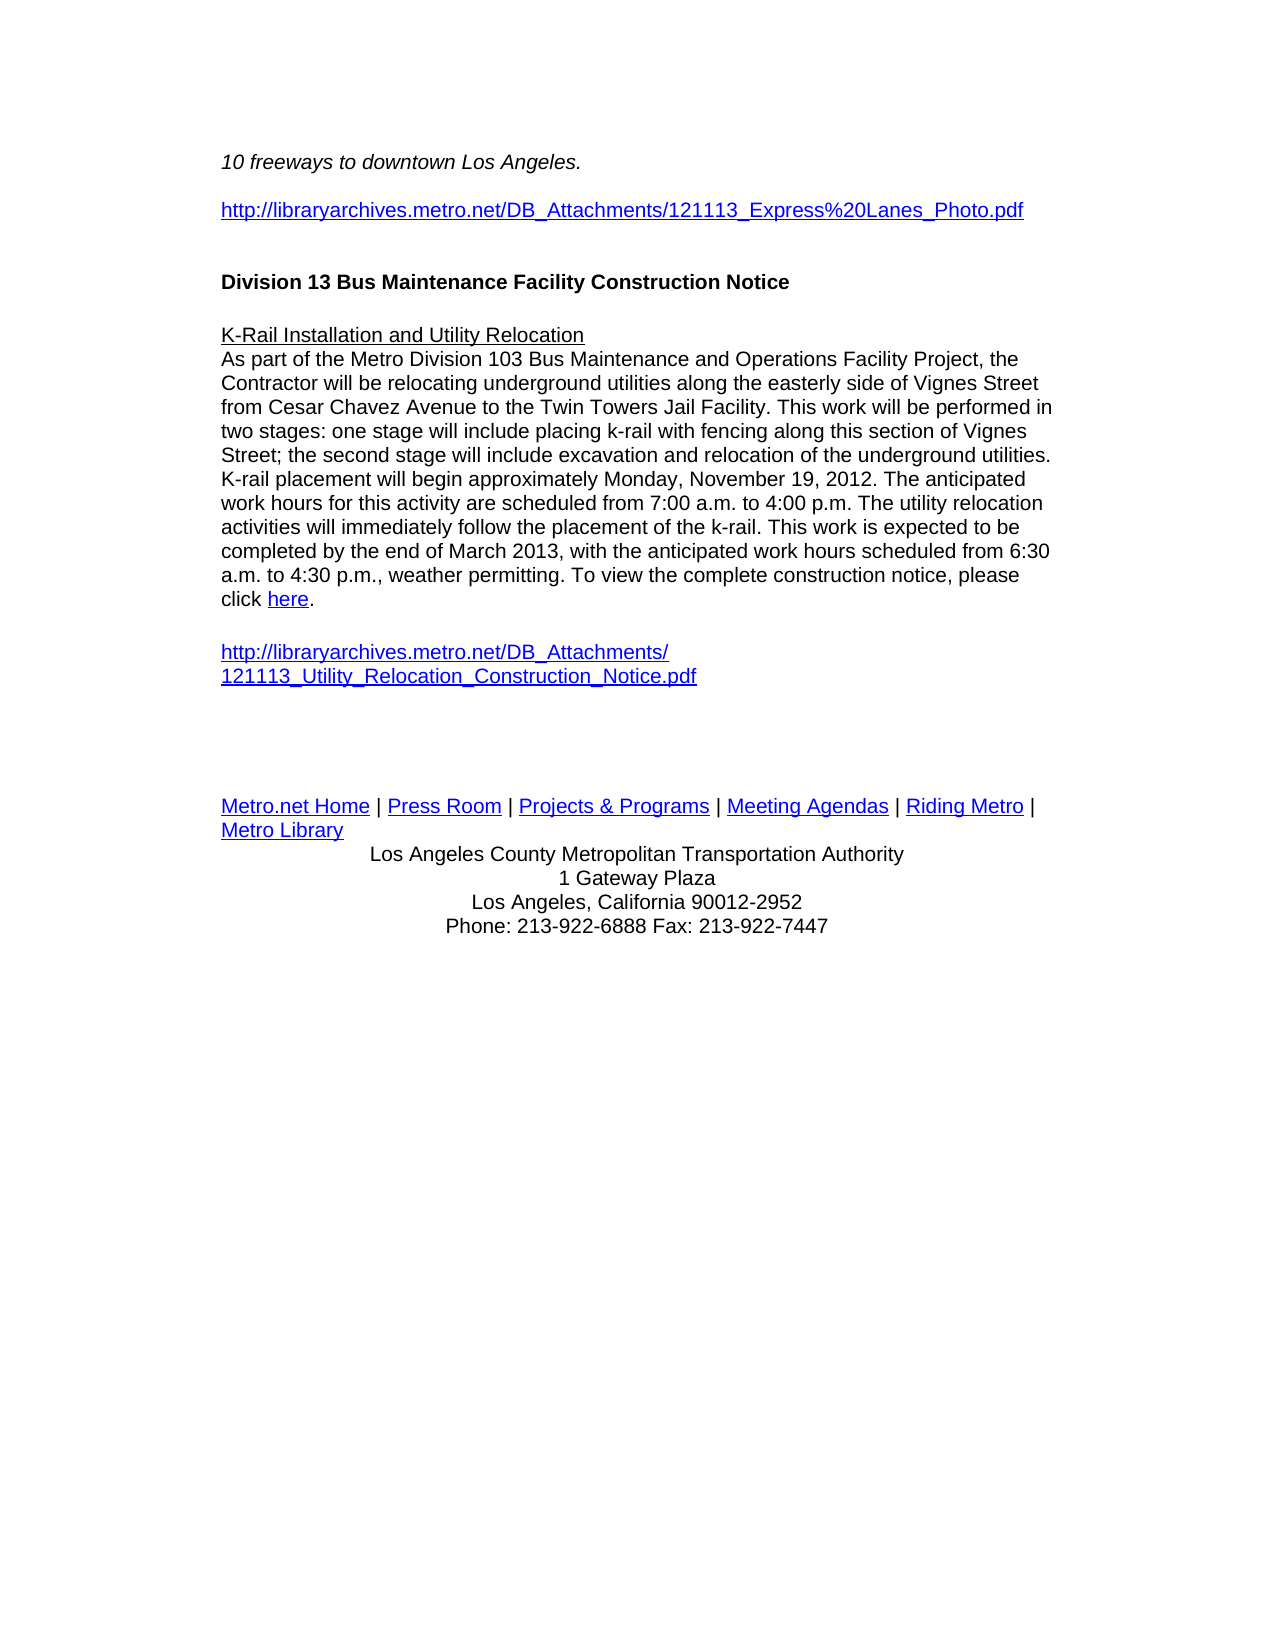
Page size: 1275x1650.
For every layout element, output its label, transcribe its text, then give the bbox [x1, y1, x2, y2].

table_cell Metro.net Home | Press Room | Projects & Programs | Meeting Agendas | Riding Metro | Metro Library Los Angeles County Metropolitan Transportation Authority 1 Gateway Plaza Los Angeles, California 90012-2952 Phone: 213-922-6888 Fax: 213-922-7447 [221, 794, 1053, 937]
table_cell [221, 150, 1054, 794]
